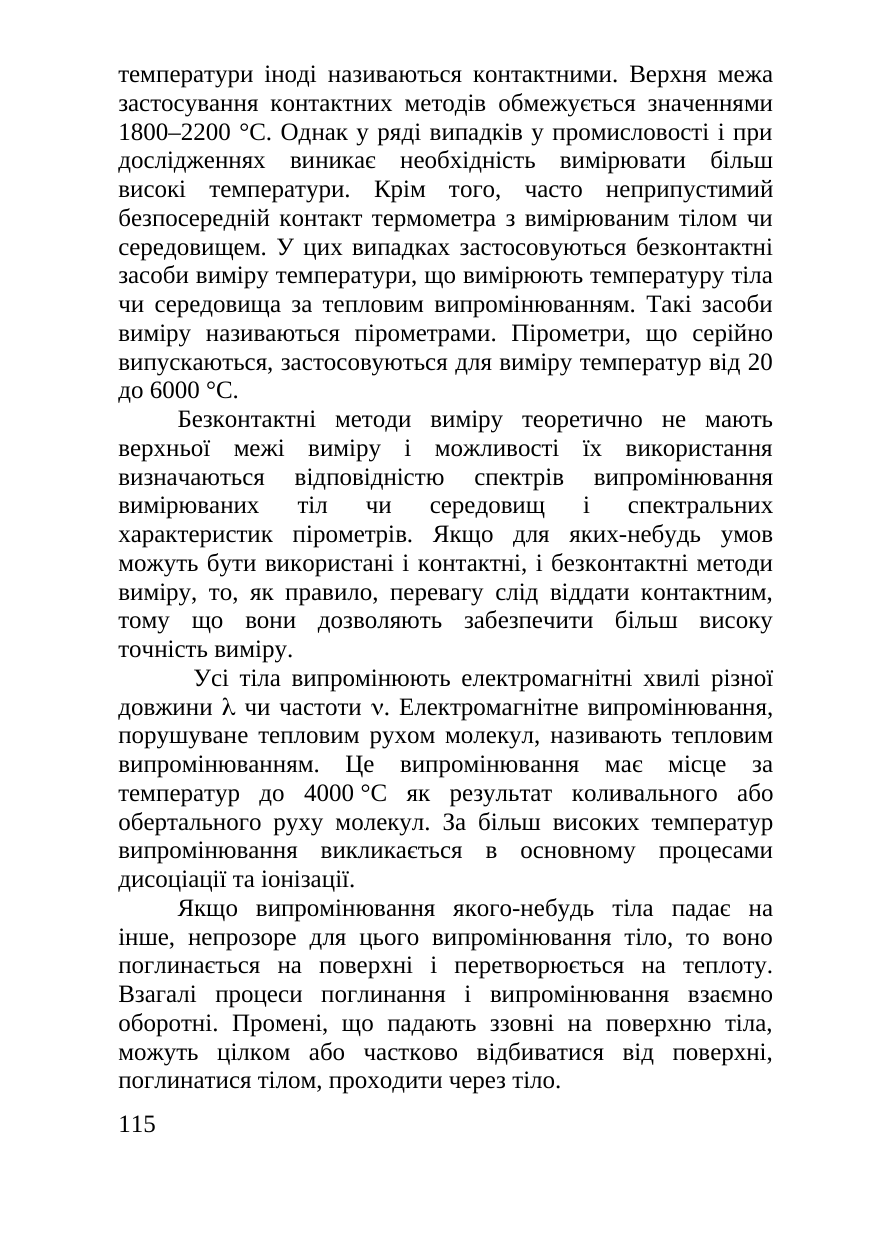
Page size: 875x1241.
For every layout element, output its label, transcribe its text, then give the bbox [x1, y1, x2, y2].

text Безконтактні методи виміру теоретично не мають верхньої межі виміру і можливості їх використання визначаються відповідністю спектрів випромінювання вимірюваних тіл чи середовищ і спектральних характеристик пірометрів. Якщо для яких-небудь умов можуть бути використані і контактні, і безконтактні методи виміру, то, як правило, перевагу слід віддати контактним, тому що вони дозволяють забезпечити більш високу точність виміру. [118, 404, 774, 663]
text Якщо випромінювання якого-небудь тіла падає на інше, непрозоре для цього випромінювання тіло, то воно поглинається на поверхні і перетворюється на теплоту. Взагалі процеси поглинання і випромінювання взаємно оборотні. Промені, що падають ззовні на поверхню тіла, можуть цілком або частково відбиватися від поверхні, поглинатися тілом, проходити через тіло. [118, 893, 774, 1094]
text Усі тіла випромінюють електромагнітні хвилі різної довжини  чи частоти . Електромагнітне випромінювання, порушуване тепловим рухом молекул, називають тепловим випромінюванням. Це випромінювання має місце за температур до 4000 °С як результат коливального або обертального руху молекул. За більш високих температур випромінювання викликається в основному процесами дисоціації та іонізації. [118, 663, 774, 893]
